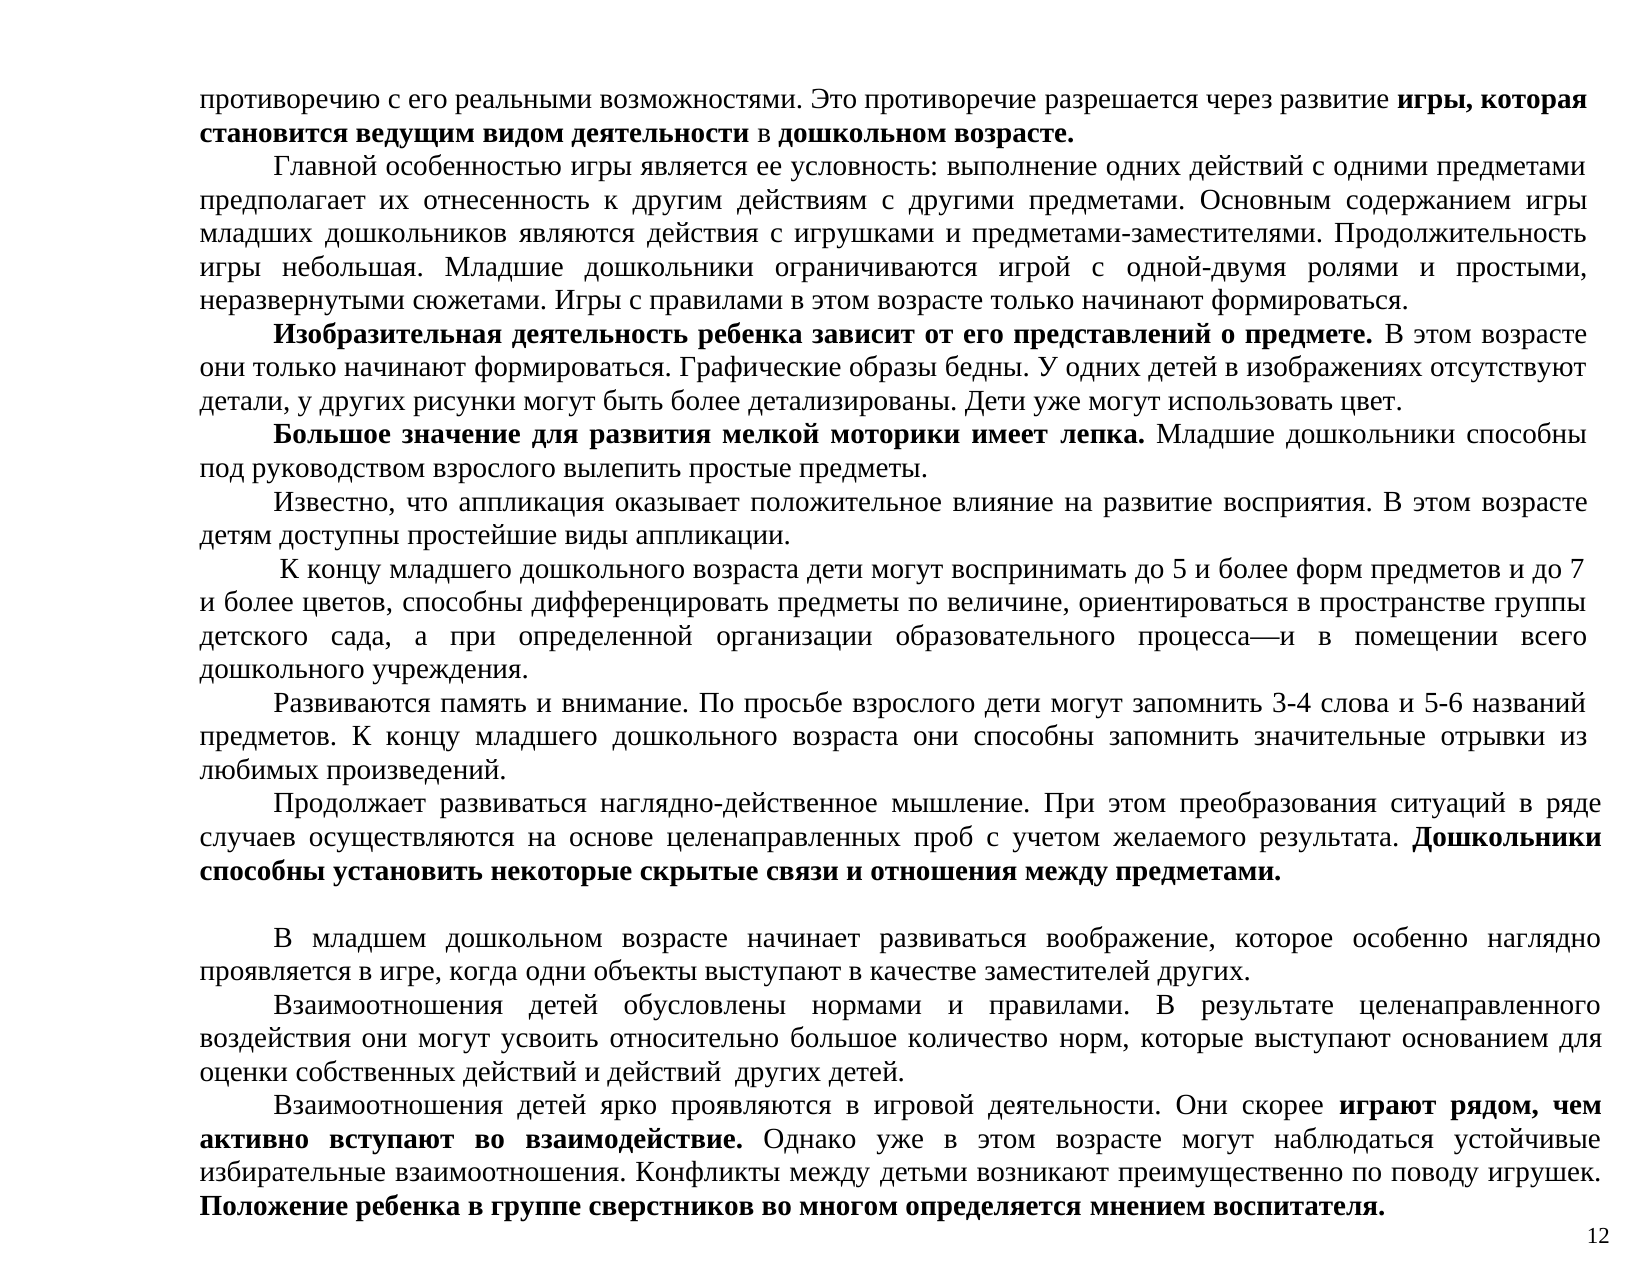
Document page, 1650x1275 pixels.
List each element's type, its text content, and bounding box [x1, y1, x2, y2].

text Известно, что аппликация оказывает положительное влияние на развитие восприятия. В этом возрасте детям доступны простейшие виды аппликации. [199, 484, 1587, 551]
text Развиваются память и внимание. По просьбе взрослого дети могут запомнить 3-4 слова и 5-6 названий предметов. К концу младшего дошкольного возраста они способны запомнить значительные отрывки из любимых произведений. [199, 685, 1587, 786]
text Взаимоотношения детей ярко проявляются в игровой деятельности. Они скорее играют рядом, чем активно вступают во взаимодействие. Однако уже в этом возрасте могут наблюдаться устойчивые избирательные взаимоотношения. Конфликты между детьми возникают преимущественно по поводу игрушек. Положение ребенка в группе сверстников во многом определяется мнением воспитателя. [199, 1087, 1602, 1222]
text Взаимоотношения детей обусловлены нормами и правилами. В результате целенаправленного воздействия они могут усвоить относительно большое количество норм, которые выступают основанием для оценки собственных действий и действий других детей. [199, 987, 1602, 1087]
text Изобразительная деятельность ребенка зависит от его представлений о предмете. В этом возрасте они только начинают формироваться. Графические образы бедны. У одних детей в изображениях отсутствуют детали, у других рисунки могут быть более детализированы. Дети уже могут использовать цвет. [199, 316, 1587, 417]
text В младшем дошкольном возрасте начинает развиваться воображение, которое особенно наглядно проявляется в игре, когда одни объекты выступают в качестве заместителей других. [199, 920, 1602, 987]
text К концу младшего дошкольного возраста дети могут воспринимать до 5 и более форм предметов и до 7 и более цветов, способны дифференцировать предметы по величине, ориентироваться в пространстве группы детского сада, а при определенной организации образовательного процесса—и в помещении всего дошкольного учреждения. [199, 551, 1587, 685]
text Продолжает развиваться наглядно-действенное мышление. При этом преобразования ситуаций в ряде случаев осуществляются на основе целенаправленных проб с учетом желаемого результата. Дошкольники способны установить некоторые скрытые связи и отношения между предметами. [199, 786, 1602, 886]
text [199, 81, 1587, 148]
text Большое значение для развития мелкой моторики имеет лепка. Младшие дошкольники способны под руководством взрослого вылепить простые предметы. [199, 417, 1587, 484]
text Главной особенностью игры является ее условность: выполнение одних действий с одними предметами предполагает их отнесенность к другим действиям с другими предметами. Основным содержанием игры младших дошкольников являются действия с игрушками и предметами-заместителями. Продолжительность игры небольшая. Младшие дошкольники ограничиваются игрой с одной-двумя ролями и простыми, неразвернутыми сюжетами. Игры с правилами в этом возрасте только начинают формироваться. [199, 148, 1587, 316]
